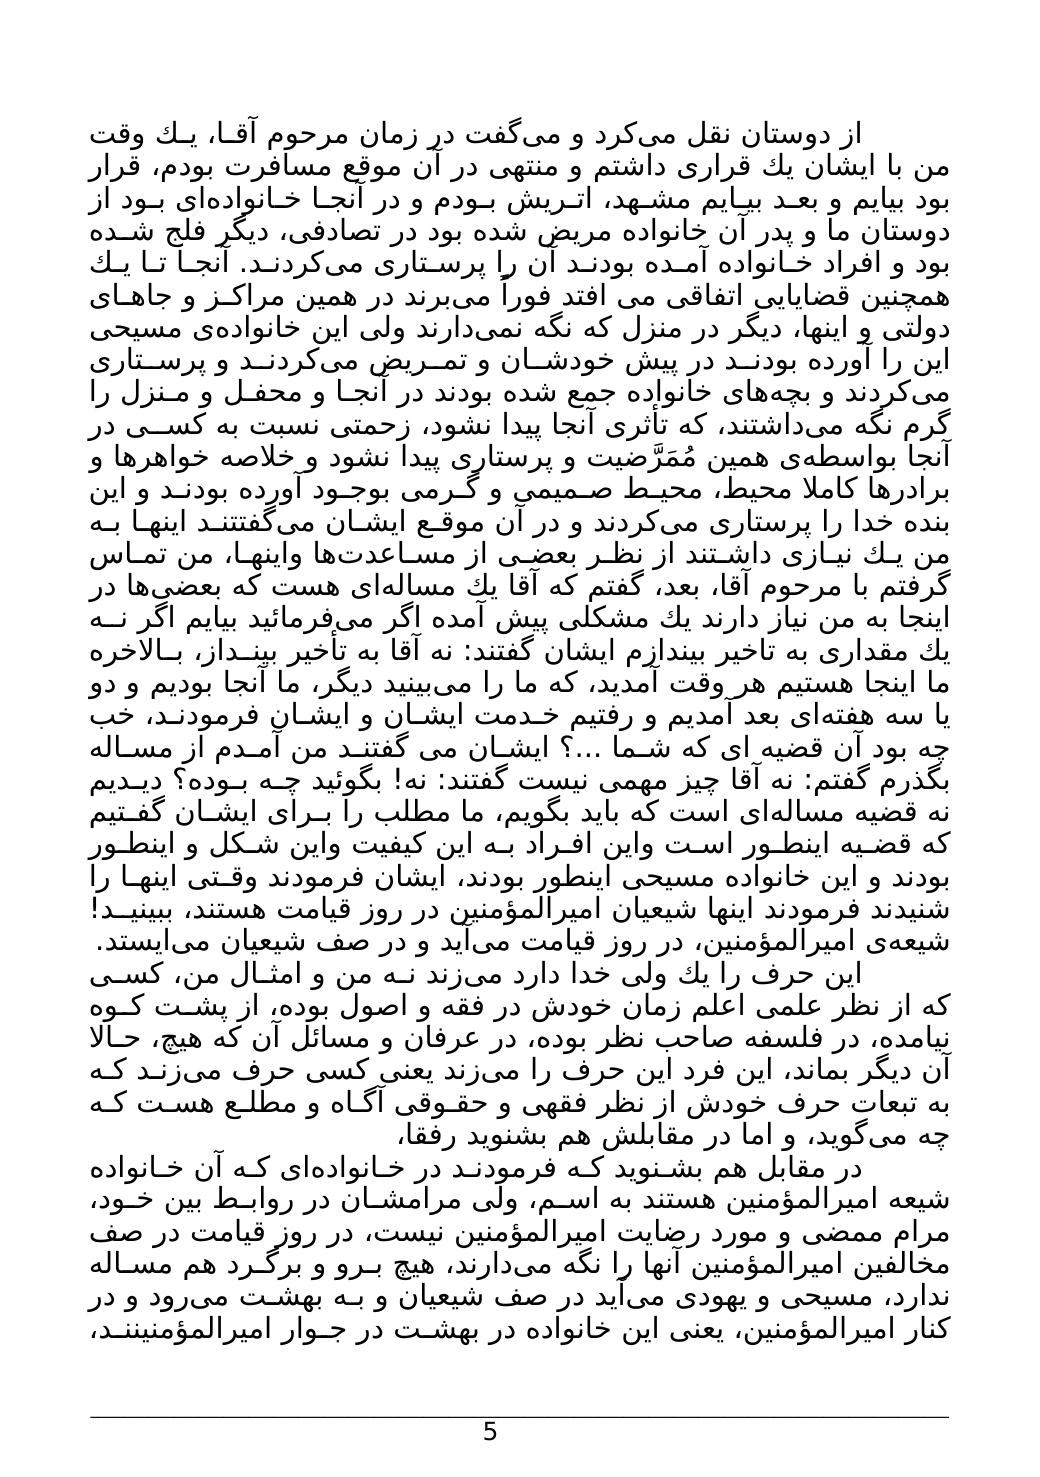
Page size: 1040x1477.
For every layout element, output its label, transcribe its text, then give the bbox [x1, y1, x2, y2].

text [89, 1151, 951, 1345]
text این حرف را یك ولی خدا دارد می‌زند نه من و امثال من، كسی كه از نظر علمی اعلم زمان خودش در فقه و اصول بوده، از پشت كوه نیامده، در فلسفه صاحب نظر بوده، در عرفان و مسائل آن كه هیچ، حالا آن دیگر بماند، این فرد این حرف را می‌زند یعنی كسی حرف می‌زند كه به تبعات حرف خودش از نظر فقهی و حقوقی آگاه و مطلع هست كه چه می‌گوید، و اما در مقابلش هم بشنوید رفقا، [89, 958, 951, 1151]
text از دوستان نقل می‌كرد و می‌گفت در زمان مرحوم آقا، یك وقت من با ایشان یك قراری داشتم و منتهی در آن موقع مسافرت بودم، قرار بود بیایم و بعد بیایم مشهد، اتریش بودم و در آنجا خانواده‌ای بود از دوستان ما و پدر آن خانواده مریض شده بود در تصادفی، دیگر فلج شده بود و افراد خانواده آمده بودند آن را پرستاری می‌كردند. آنجا تا یك همچنین قضایایی اتفاقی می افتد فوراً می‌برند در همین مراكز و جاهای دولتی و اینها، دیگر در منزل كه نگه نمی‌دارند ولی این خانواده‌ی مسیحی این را آورده بودند در پیش خودشان و تمریض می‌كردند و پرستاری می‌كردند و بچه‌های خانواده جمع شده بودند در آنجا و محفل و منزل را گرم نگه می‌داشتند، كه تأثری آنجا پیدا نشود، زحمتی نسبت به كسی در آنجا بواسطه‌ی همین مُمَرَّضیت و پرستاری پیدا نشود و خلاصه خواهرها و برادرها كاملا محیط، محیط صمیمی و گرمی بوجود آورده بودند و این بنده خدا را پرستاری می‌كردند و در آن موقع ایشان می‌گفتتند اینها به من یك نیازی داشتند از نظر بعضی از مساعدت‌ها واینها، من تماس گرفتم با مرحوم آقا، بعد، گفتم كه آقا یك مساله‌ای هست كه بعضی‌ها در اینجا به من نیاز دارند یك مشكلی پیش آمده اگر می‌فرمائید بیایم اگر نه یك مقداری به تاخیر بیندازم ایشان گفتند: نه آقا به تأخیر بینداز، بالاخره ما اینجا هستیم هر وقت آمدید، كه ما را می‌بینید دیگر، ما آنجا بودیم و دو یا سه هفته‌ای بعد آمدیم و رفتیم خدمت ایشان و ایشان فرمودند، خب چه بود آن قضیه ای كه شما ...؟ ایشان می گفتند من آمدم از مساله بگذرم گفتم: نه آقا چیز مهمی نیست گفتند: نه! بگوئید چه بوده؟ دیدیم نه قضیه مساله‌ای است كه باید بگویم، ما مطلب را برای ایشان گفتیم كه قضیه اینطور است واین افراد به این كیفیت واین شكل و اینطور بودند و این خانواده مسیحی اینطور بودند، ایشان فرمودند وقتی اینها را شنیدند فرمودند اینها شیعیان امیرالمؤمنین در روز قیامت هستند، ببینید! شیعه‌ی امیرالمؤمنین، در روز قیامت می‌آید و در صف شیعیان می‌ایستد. [89, 118, 951, 958]
